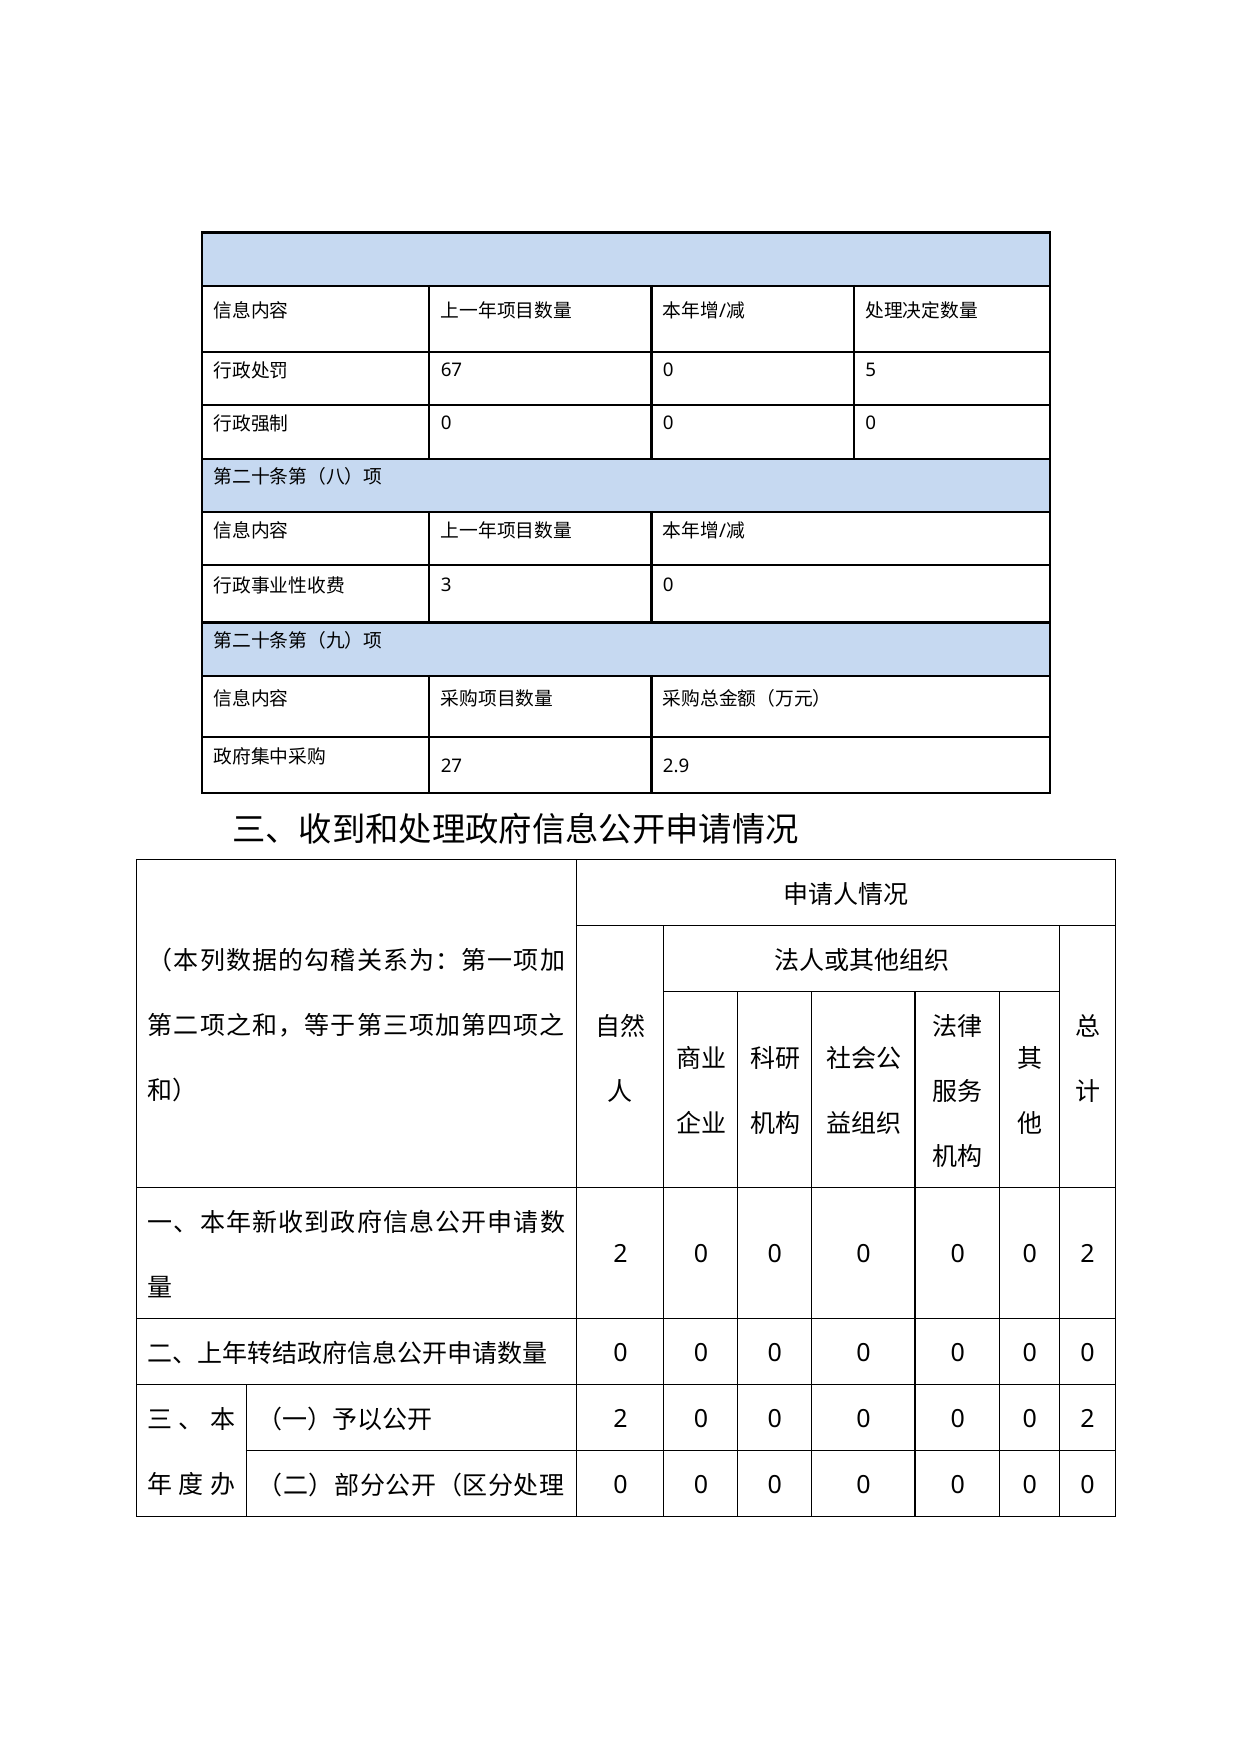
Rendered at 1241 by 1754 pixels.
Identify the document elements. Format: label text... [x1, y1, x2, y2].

table_cell 科研机构 [738, 992, 811, 1187]
table_cell 67 [430, 353, 650, 404]
table_cell 0 [664, 1188, 737, 1318]
table_cell 总计 [1060, 926, 1115, 1187]
table_cell 0 [916, 1385, 999, 1450]
table_cell 2 [577, 1188, 663, 1318]
table_cell 0 [855, 406, 1049, 457]
table_cell 0 [653, 406, 853, 457]
table_cell 0 [664, 1319, 737, 1384]
table_cell 0 [1000, 1385, 1059, 1450]
table_cell 三、本年度办理结果 [137, 1385, 246, 1516]
table_cell 0 [916, 1188, 999, 1318]
table_cell 2 [577, 1385, 663, 1450]
table_cell 上一年项目数量 [430, 513, 650, 564]
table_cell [247, 1451, 576, 1516]
table_cell 0 [1000, 1451, 1059, 1516]
table_cell 0 [430, 406, 650, 457]
table_cell 其他 [1000, 992, 1059, 1187]
table_cell 0 [577, 1451, 663, 1516]
table_cell 0 [1060, 1451, 1115, 1516]
table_cell 0 [653, 566, 1049, 621]
table_cell 行政处罚 [203, 353, 428, 404]
table_header （本列数据的勾稽关系为：第一项加第二项之和，等于第三项加第四项之和） [137, 860, 576, 1187]
table_header 申请人情况 [577, 860, 1115, 925]
table_cell 处理决定数量 [855, 287, 1049, 351]
table_cell 0 [916, 1451, 999, 1516]
table_cell 0 [664, 1385, 737, 1450]
table_cell 第二十条第（六）项 [203, 234, 1049, 285]
table_cell 商业企业 [664, 992, 737, 1187]
table_cell 27 [430, 738, 650, 792]
table_cell 0 [812, 1188, 914, 1318]
table_cell 2 [1060, 1385, 1115, 1450]
table_cell 0 [738, 1319, 811, 1384]
table_cell 第二十条第（九）项 [203, 624, 1049, 675]
table_cell 0 [812, 1451, 914, 1516]
table_cell 本年增/减 [653, 513, 1049, 564]
table_cell 行政事业性收费 [203, 566, 428, 621]
table_cell 5 [855, 353, 1049, 404]
table_cell 信息内容 [203, 513, 428, 564]
table_cell 上一年项目数量 [430, 287, 650, 351]
table_cell 政府集中采购 [203, 738, 428, 792]
table_cell 行政强制 [203, 406, 428, 457]
table_cell 0 [738, 1385, 811, 1450]
table_cell 0 [738, 1188, 811, 1318]
table_cell 3 [430, 566, 650, 621]
table_cell （一）予以公开 [247, 1385, 576, 1450]
table_cell 采购总金额（万元） [653, 677, 1049, 736]
table_cell 信息内容 [203, 677, 428, 736]
list 三、收到和处理政府信息公开申请情况 [232, 794, 1087, 859]
table_cell 一、本年新收到政府信息公开申请数量 [137, 1188, 576, 1318]
table_cell 采购项目数量 [430, 677, 650, 736]
table_cell 0 [1060, 1319, 1115, 1384]
table_cell 0 [812, 1319, 914, 1384]
table_cell 二、上年转结政府信息公开申请数量 [137, 1319, 576, 1384]
table_cell 社会公益组织 [812, 992, 914, 1187]
table_cell 自然人 [577, 926, 663, 1187]
table_cell 信息内容 [203, 287, 428, 351]
table_cell 0 [664, 1451, 737, 1516]
table_cell 0 [812, 1385, 914, 1450]
table_cell 0 [738, 1451, 811, 1516]
table_cell 第二十条第（八）项 [203, 460, 1049, 511]
table_cell 2 [1060, 1188, 1115, 1318]
table_cell 本年增/减 [653, 287, 853, 351]
table_cell 法人或其他组织 [664, 926, 1059, 991]
table_cell 0 [1000, 1188, 1059, 1318]
table_cell 0 [916, 1319, 999, 1384]
table_cell 法律服务机构 [916, 992, 999, 1187]
table_cell 0 [653, 353, 853, 404]
table_cell 0 [577, 1319, 663, 1384]
table_cell 2.9 [653, 738, 1049, 792]
table_cell 0 [1000, 1319, 1059, 1384]
